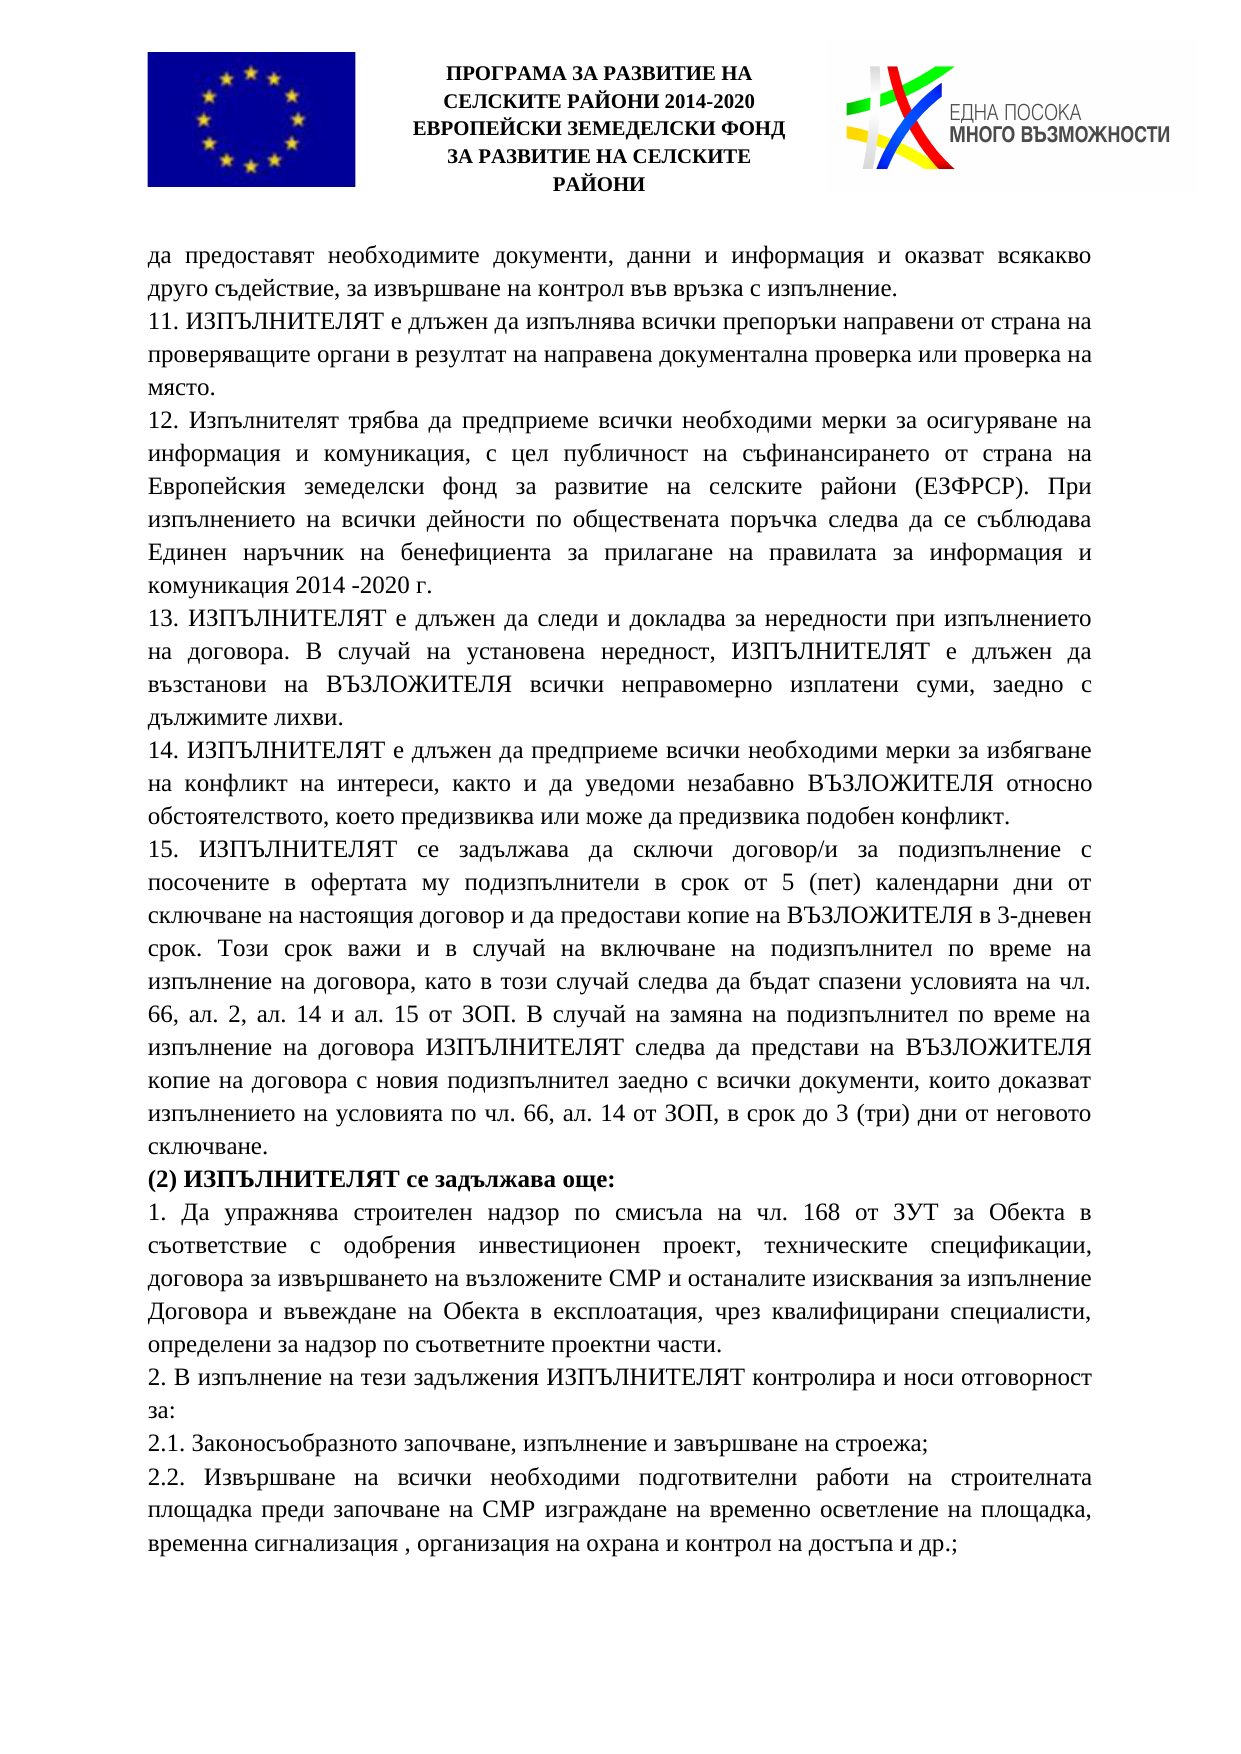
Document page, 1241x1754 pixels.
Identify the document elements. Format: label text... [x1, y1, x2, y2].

text 14. ИЗПЪЛНИТЕЛЯТ е длъжен да предприеме всички необходими мерки за избягване на конфликт на интереси, както и да уведоми незабавно ВЪЗЛОЖИТЕЛЯ относно обстоятелството, което предизвиква или може да предизвика подобен конфликт. [148, 735, 1093, 830]
text 15. ИЗПЪЛНИТЕЛЯТ се задължава да сключи договор/и за подизпълнение с посочените в офертата му подизпълнители в срок от 5 (пет) календарни дни от сключване на настоящия договор и да предостави копие на ВЪЗЛОЖИТЕЛЯ в 3-дневен срок. Този срок важи и в случай на включване на подизпълнител по време на изпълнение на договора, като в този случай следва да бъдат спазени условията на чл. 66, ал. 2, ал. 14 и ал. 15 от ЗОП. В случай на замяна на подизпълнител по време на изпълнение на договора ИЗПЪЛНИТЕЛЯТ следва да представи на ВЪЗЛОЖИТЕЛЯ копие на договора с новия подизпълнител заедно с всички документи, които доказват изпълнението на условията по чл. 66, ал. 14 от ЗОП, в срок до 3 (три) дни от неговото сключване. [148, 834, 1093, 1160]
text 2. В изпълнение на тези задължения ИЗПЪЛНИТЕЛЯТ контролира и носи отговорност за: [148, 1362, 1093, 1424]
text 2.2. Извършване на всички необходими подготвителни работи на строителната площадка преди започване на СМР изграждане на временно осветление на площадка, временна сигнализация , организация на охрана и контрол на достъпа и др.; [148, 1462, 1093, 1556]
picture [827, 40, 1198, 191]
text (2) ИЗПЪЛНИТЕЛЯТ се задължава още: [148, 1164, 1093, 1193]
text 2.1. Законосъобразното започване, изпълнение и завършване на строежа; [148, 1428, 1093, 1457]
text 11. ИЗПЪЛНИТЕЛЯТ е длъжен да изпълнява всички препоръки направени от страна на проверяващите органи в резултат на направена документална проверка или проверка на място. [148, 306, 1093, 401]
text 13. ИЗПЪЛНИТЕЛЯТ е длъжен да следи и докладва за нередности при изпълнението на договора. В случай на установена нередност, ИЗПЪЛНИТЕЛЯТ е длъжен да възстанови на ВЪЗЛОЖИТЕЛЯ всички неправомерно изплатени суми, заедно с дължимите лихви. [148, 603, 1093, 731]
text 1. Да упражнява строителен надзор по смисъла на чл. 168 от ЗУТ за Обекта в съответствие с одобрения инвестиционен проект, техническите спецификации, договора за извършването на възложените СМР и останалите изисквания за изпълнение Договора и въвеждане на Обекта в експлоатация, чрез квалифицирани специалисти, определени за надзор по съответните проектни части. [148, 1197, 1093, 1358]
text 12. Изпълнителят трябва да предприеме всички необходими мерки за осигуряване на информация и комуникация, с цел публичност на съфинансирането от страна на Европейския земеделски фонд за развитие на селските райони (ЕЗФРСР). При изпълнението на всички дейности по обществената поръчка следва да се съблюдава Единен наръчник на бенефициента за прилагане на правилата за информация и комуникация 2014 -2020 г. [148, 405, 1093, 599]
